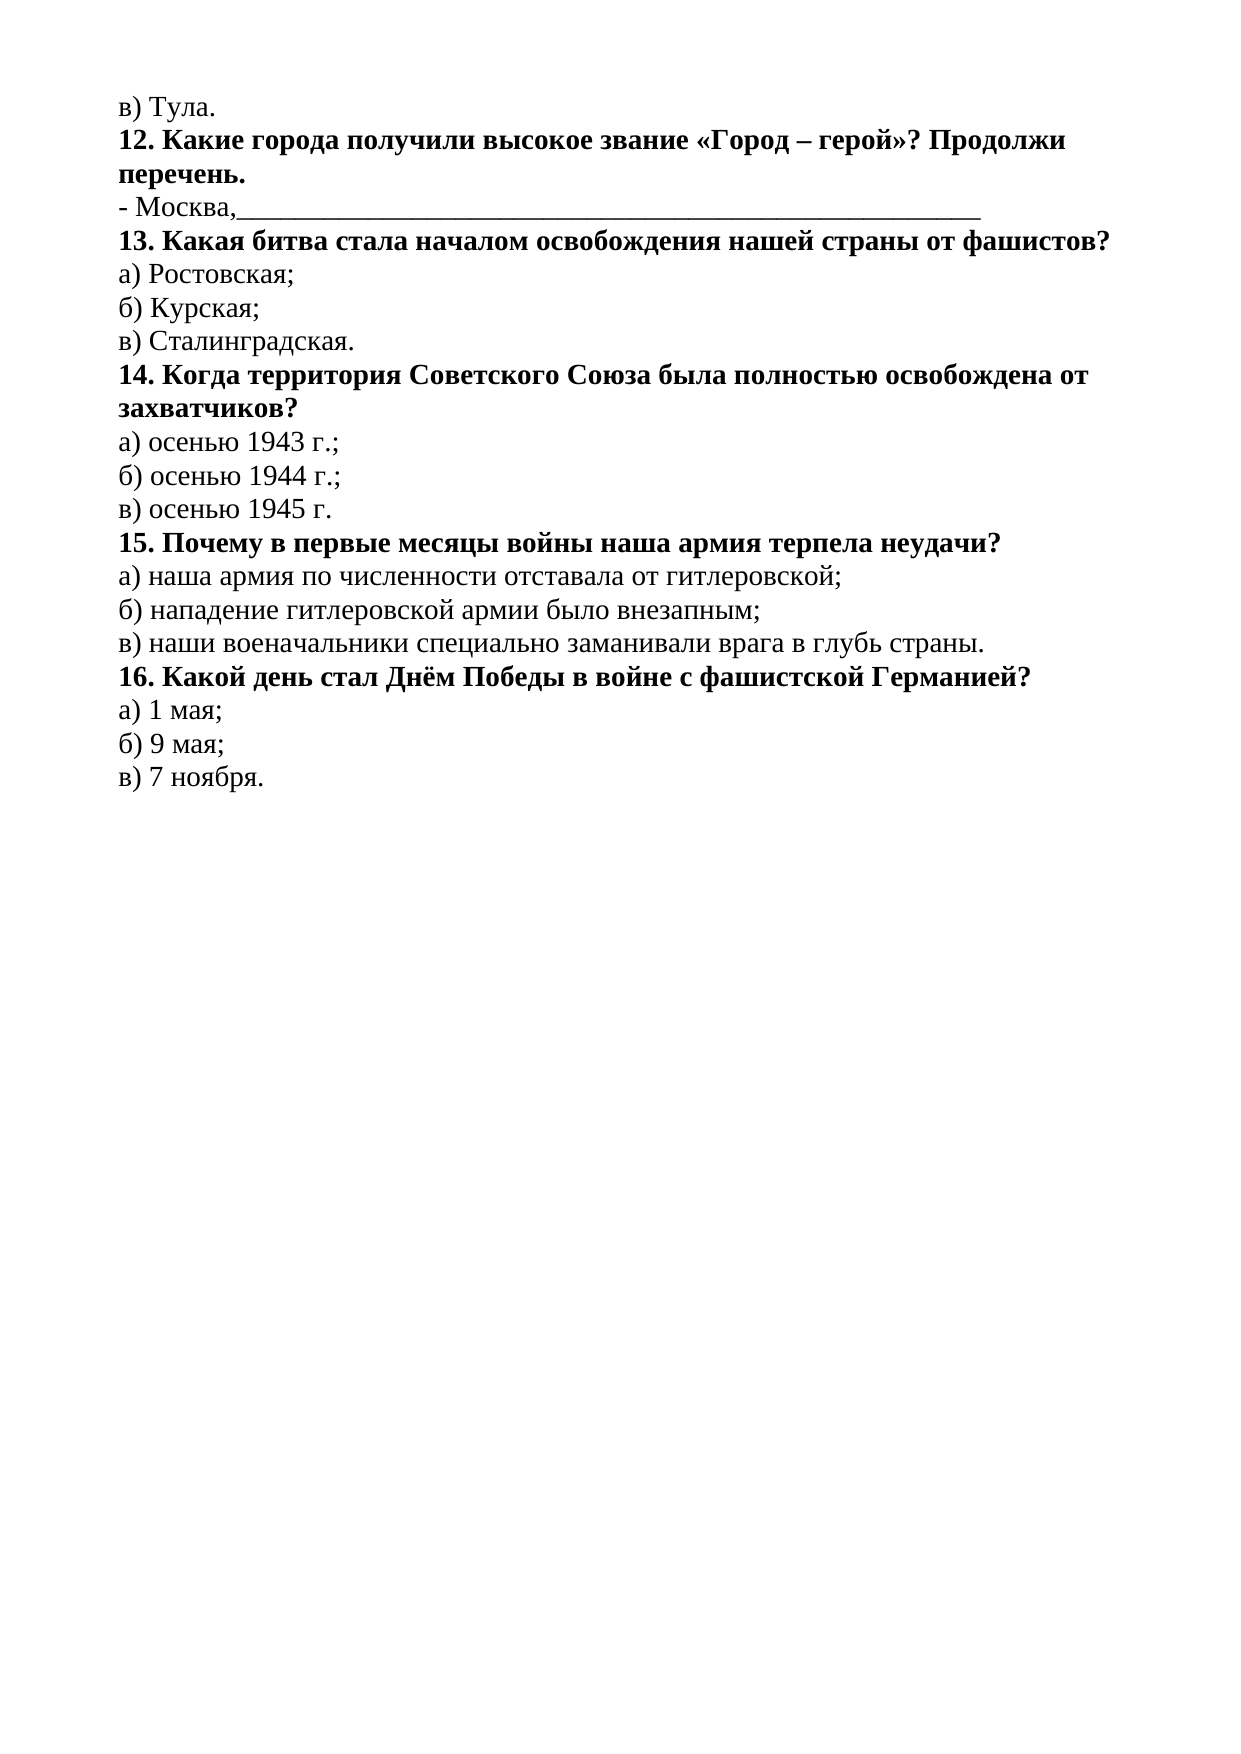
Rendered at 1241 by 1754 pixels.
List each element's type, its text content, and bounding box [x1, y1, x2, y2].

text а) наша армия по численности отставала от гитлеровской; [118, 558, 1152, 592]
text в) Тула. [118, 89, 1152, 122]
text а) осенью 1943 г.; [118, 424, 1152, 458]
text 15. Почему в первые месяцы войны наша армия терпела неудачи? [118, 525, 1152, 558]
text в) Сталинградская. [118, 323, 1152, 357]
text в) 7 ноября. [118, 759, 1152, 793]
text б) нападение гитлеровской армии было внезапным; [118, 592, 1152, 625]
text - Москва,___________________________________________________ [118, 189, 1152, 223]
text а) 1 мая; [118, 692, 1152, 726]
text 16. Какой день стал Днём Победы в войне с фашистской Германией? [118, 659, 1152, 692]
text 14. Когда территория Советского Союза была полностью освобождена от захватчиков? [118, 357, 1152, 424]
text б) Курская; [118, 290, 1152, 323]
text в) наши военачальники специально заманивали врага в глубь страны. [118, 625, 1152, 659]
text б) осенью 1944 г.; [118, 458, 1152, 491]
text а) Ростовская; [118, 256, 1152, 290]
text 13. Какая битва стала началом освобождения нашей страны от фашистов? [118, 223, 1152, 256]
text в) осенью 1945 г. [118, 491, 1152, 525]
text 12. Какие города получили высокое звание «Город – герой»? Продолжи перечень. [118, 122, 1152, 189]
text б) 9 мая; [118, 726, 1152, 759]
